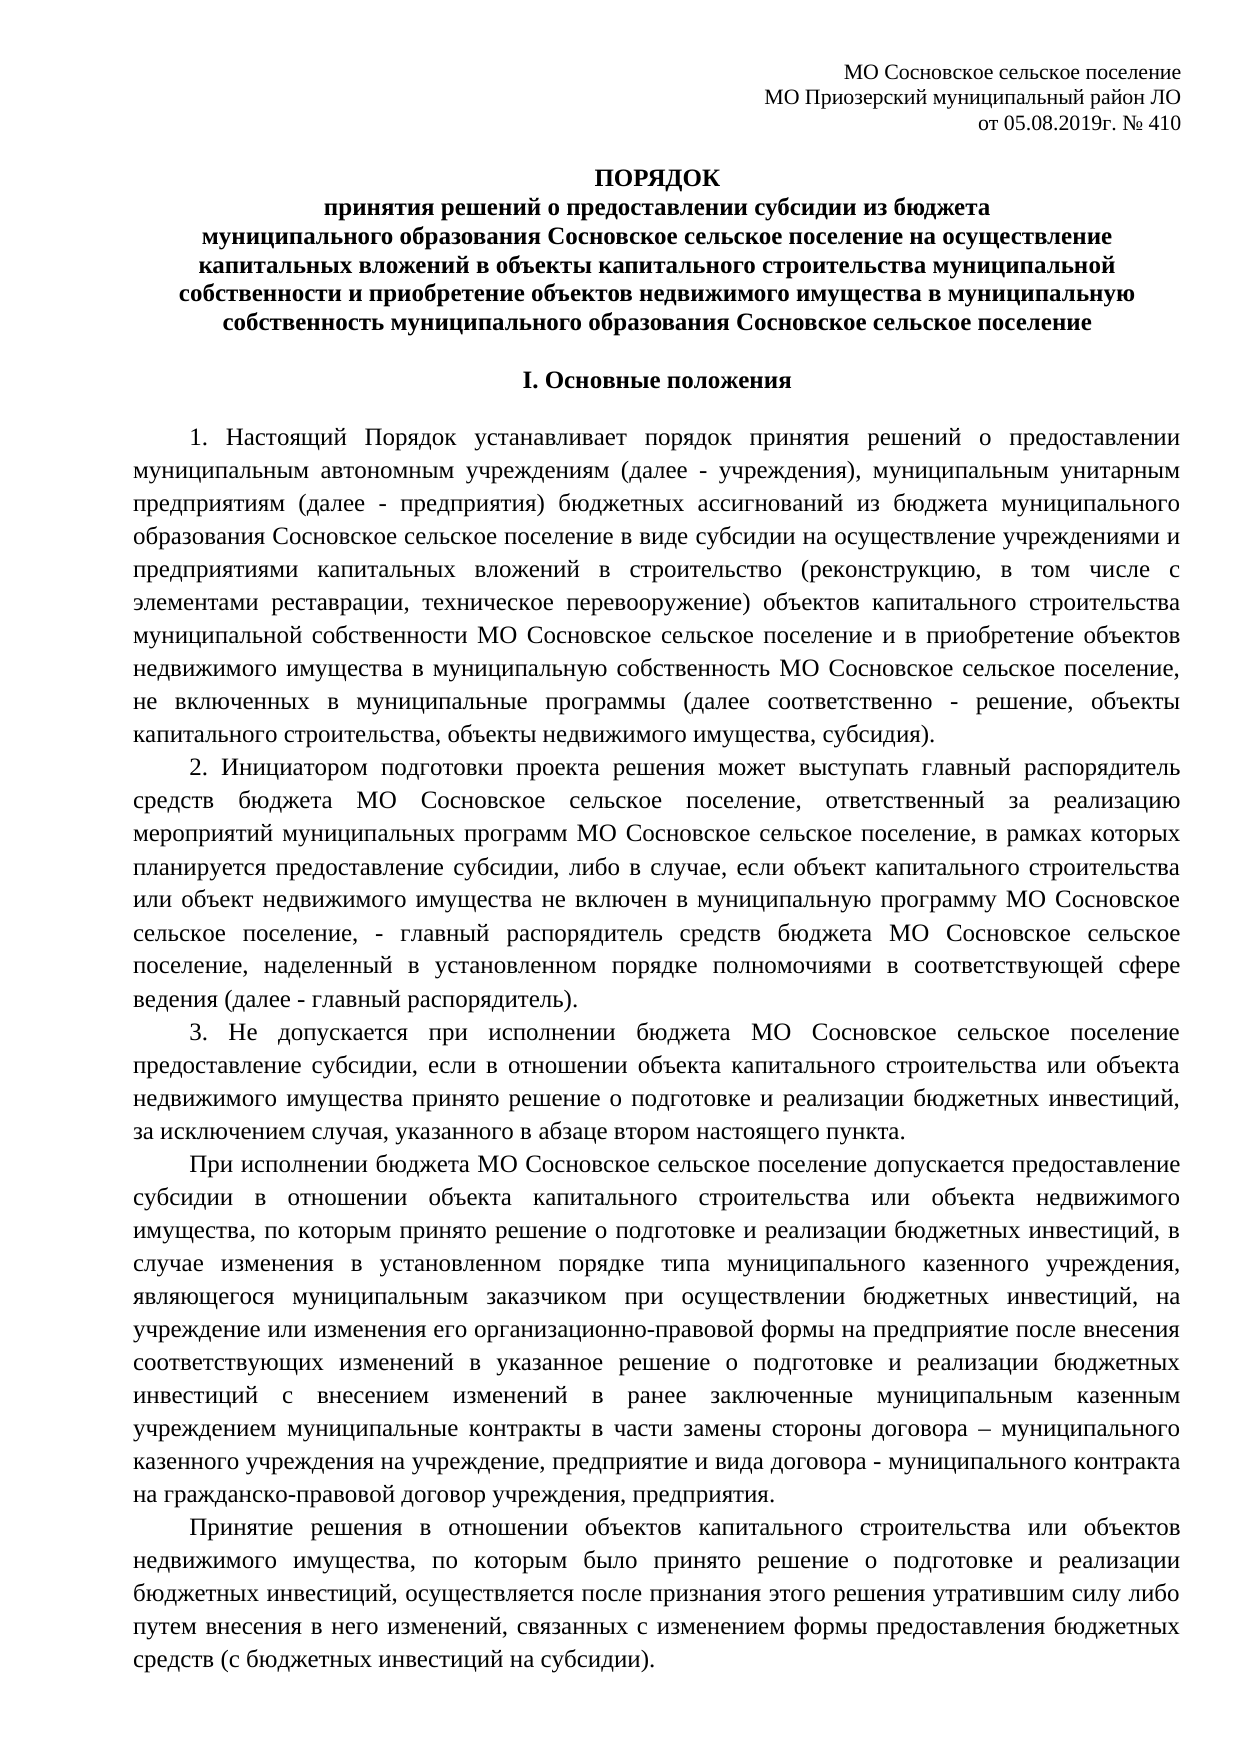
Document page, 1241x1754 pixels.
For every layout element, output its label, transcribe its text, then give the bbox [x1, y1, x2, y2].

text от 05.08.2019г. № 410 [133, 109, 1181, 135]
text МО Приозерский муниципальный район ЛО [133, 84, 1181, 109]
text МО Сосновское сельское поселение [133, 59, 1181, 84]
title I. Основные положения [133, 365, 1181, 393]
text принятия решений о предоставлении субсидии из бюджета [133, 192, 1181, 221]
text муниципального образования Сосновское сельское поселение на осуществление капитальных вложений в объекты капитального строительства муниципальной собственности и приобретение объектов недвижимого имущества в муниципальную собственность муниципального образования Сосновское сельское поселение [133, 221, 1181, 336]
text ПОРЯДОК [133, 163, 1181, 192]
text Принятие решения в отношении объектов капитального строительства или объектов недвижимого имущества, по которым было принято решение о подготовке и реализации бюджетных инвестиций, осуществляется после признания этого решения утратившим силу либо путем внесения в него изменений, связанных с изменением формы предоставления бюджетных средств (с бюджетных инвестиций на субсидии). [133, 1512, 1181, 1673]
text 3. Не допускается при исполнении бюджета МО Сосновское сельское поселение предоставление субсидии, если в отношении объекта капитального строительства или объекта недвижимого имущества принято решение о подготовке и реализации бюджетных инвестиций, за исключением случая, указанного в абзаце втором настоящего пункта. [133, 1017, 1181, 1144]
text 2. Инициатором подготовки проекта решения может выступать главный распорядитель средств бюджета МО Сосновское сельское поселение, ответственный за реализацию мероприятий муниципальных программ МО Сосновское сельское поселение, в рамках которых планируется предоставление субсидии, либо в случае, если объект капитального строительства или объект недвижимого имущества не включен в муниципальную программу МО Сосновское сельское поселение, - главный распорядитель средств бюджета МО Сосновское сельское поселение, наделенный в установленном порядке полномочиями в соответствующей сфере ведения (далее - главный распорядитель). [133, 752, 1181, 1012]
text При исполнении бюджета МО Сосновское сельское поселение допускается предоставление субсидии в отношении объекта капитального строительства или объекта недвижимого имущества, по которым принято решение о подготовке и реализации бюджетных инвестиций, в случае изменения в установленном порядке типа муниципального казенного учреждения, являющегося муниципальным заказчиком при осуществлении бюджетных инвестиций, на учреждение или изменения его организационно-правовой формы на предприятие после внесения соответствующих изменений в указанное решение о подготовке и реализации бюджетных инвестиций с внесением изменений в ранее заключенные муниципальным казенным учреждением муниципальные контракты в части замены стороны договора – муниципального казенного учреждения на учреждение, предприятие и вида договора - муниципального контракта на гражданско-правовой договор учреждения, предприятия. [133, 1149, 1181, 1508]
text 1. Настоящий Порядок устанавливает порядок принятия решений о предоставлении муниципальным автономным учреждениям (далее - учреждения), муниципальным унитарным предприятиям (далее - предприятия) бюджетных ассигнований из бюджета муниципального образования Сосновское сельское поселение в виде субсидии на осуществление учреждениями и предприятиями капитальных вложений в строительство (реконструкцию, в том числе с элементами реставрации, техническое перевооружение) объектов капитального строительства муниципальной собственности МО Сосновское сельское поселение и в приобретение объектов недвижимого имущества в муниципальную собственность МО Сосновское сельское поселение, не включенных в муниципальные программы (далее соответственно - решение, объекты капитального строительства, объекты недвижимого имущества, субсидия). [133, 422, 1181, 748]
